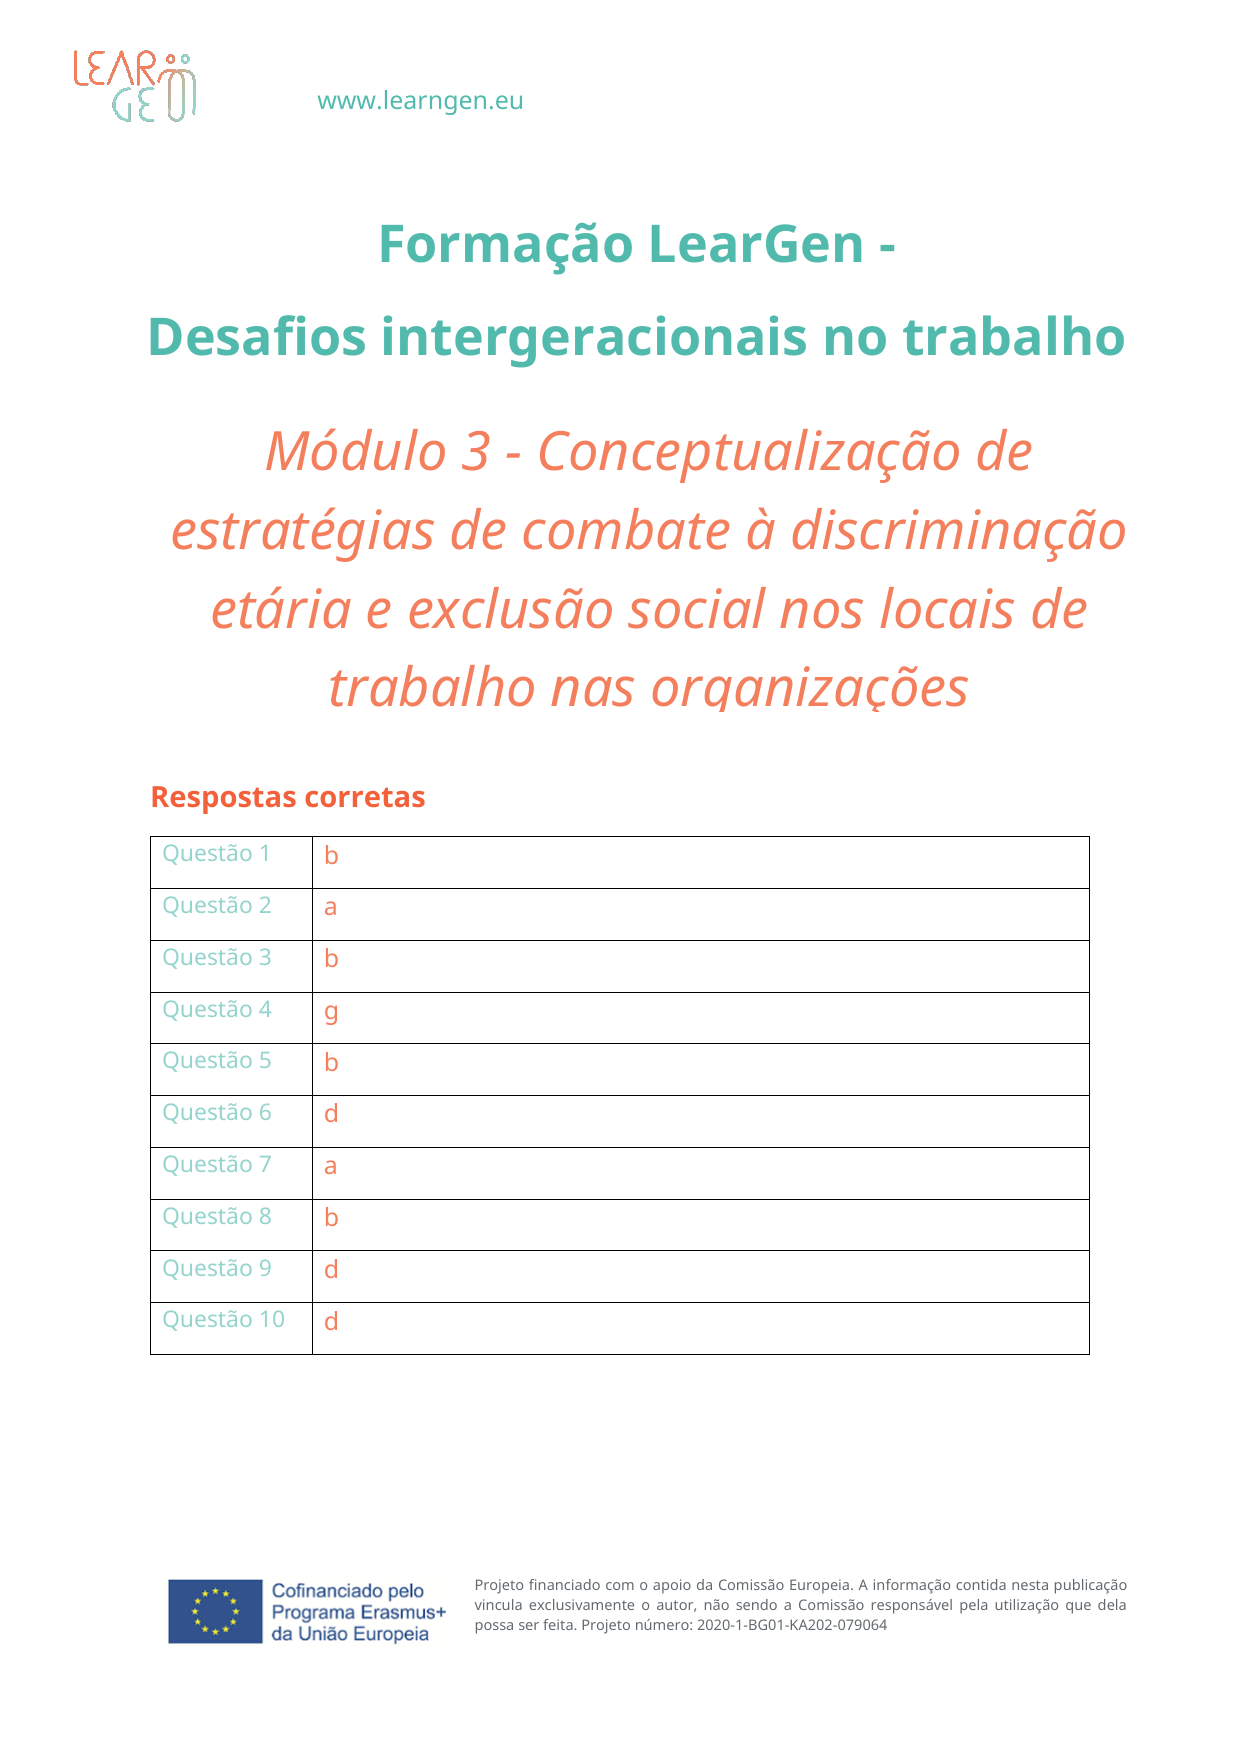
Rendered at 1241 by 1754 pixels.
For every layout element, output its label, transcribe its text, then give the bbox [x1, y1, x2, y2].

table_cell Questão 9 [151, 1251, 312, 1302]
table_cell a [313, 889, 1089, 940]
table_cell b [313, 1200, 1089, 1250]
table_header Questão 1 [151, 837, 312, 888]
table_cell Questão 6 [151, 1096, 312, 1147]
table_cell g [313, 993, 1089, 1043]
table_cell Questão 4 [151, 993, 312, 1043]
table_cell d [313, 1096, 1089, 1147]
table_cell Questão 7 [151, 1148, 312, 1199]
picture [71, 46, 199, 126]
subtitle Respostas corretas [150, 777, 1090, 816]
table_cell Questão 2 [151, 889, 312, 940]
table_cell Questão 10 [151, 1303, 312, 1354]
table_cell Questão 3 [151, 941, 312, 992]
picture [161, 1574, 452, 1648]
table_cell Questão 8 [151, 1200, 312, 1250]
table_cell Questão 5 [151, 1044, 312, 1095]
table_cell b [313, 1044, 1089, 1095]
table_cell b [313, 941, 1089, 992]
table_cell d [313, 1303, 1089, 1354]
table_cell d [313, 1251, 1089, 1302]
table_cell a [313, 1148, 1089, 1199]
table_header b [313, 837, 1089, 888]
